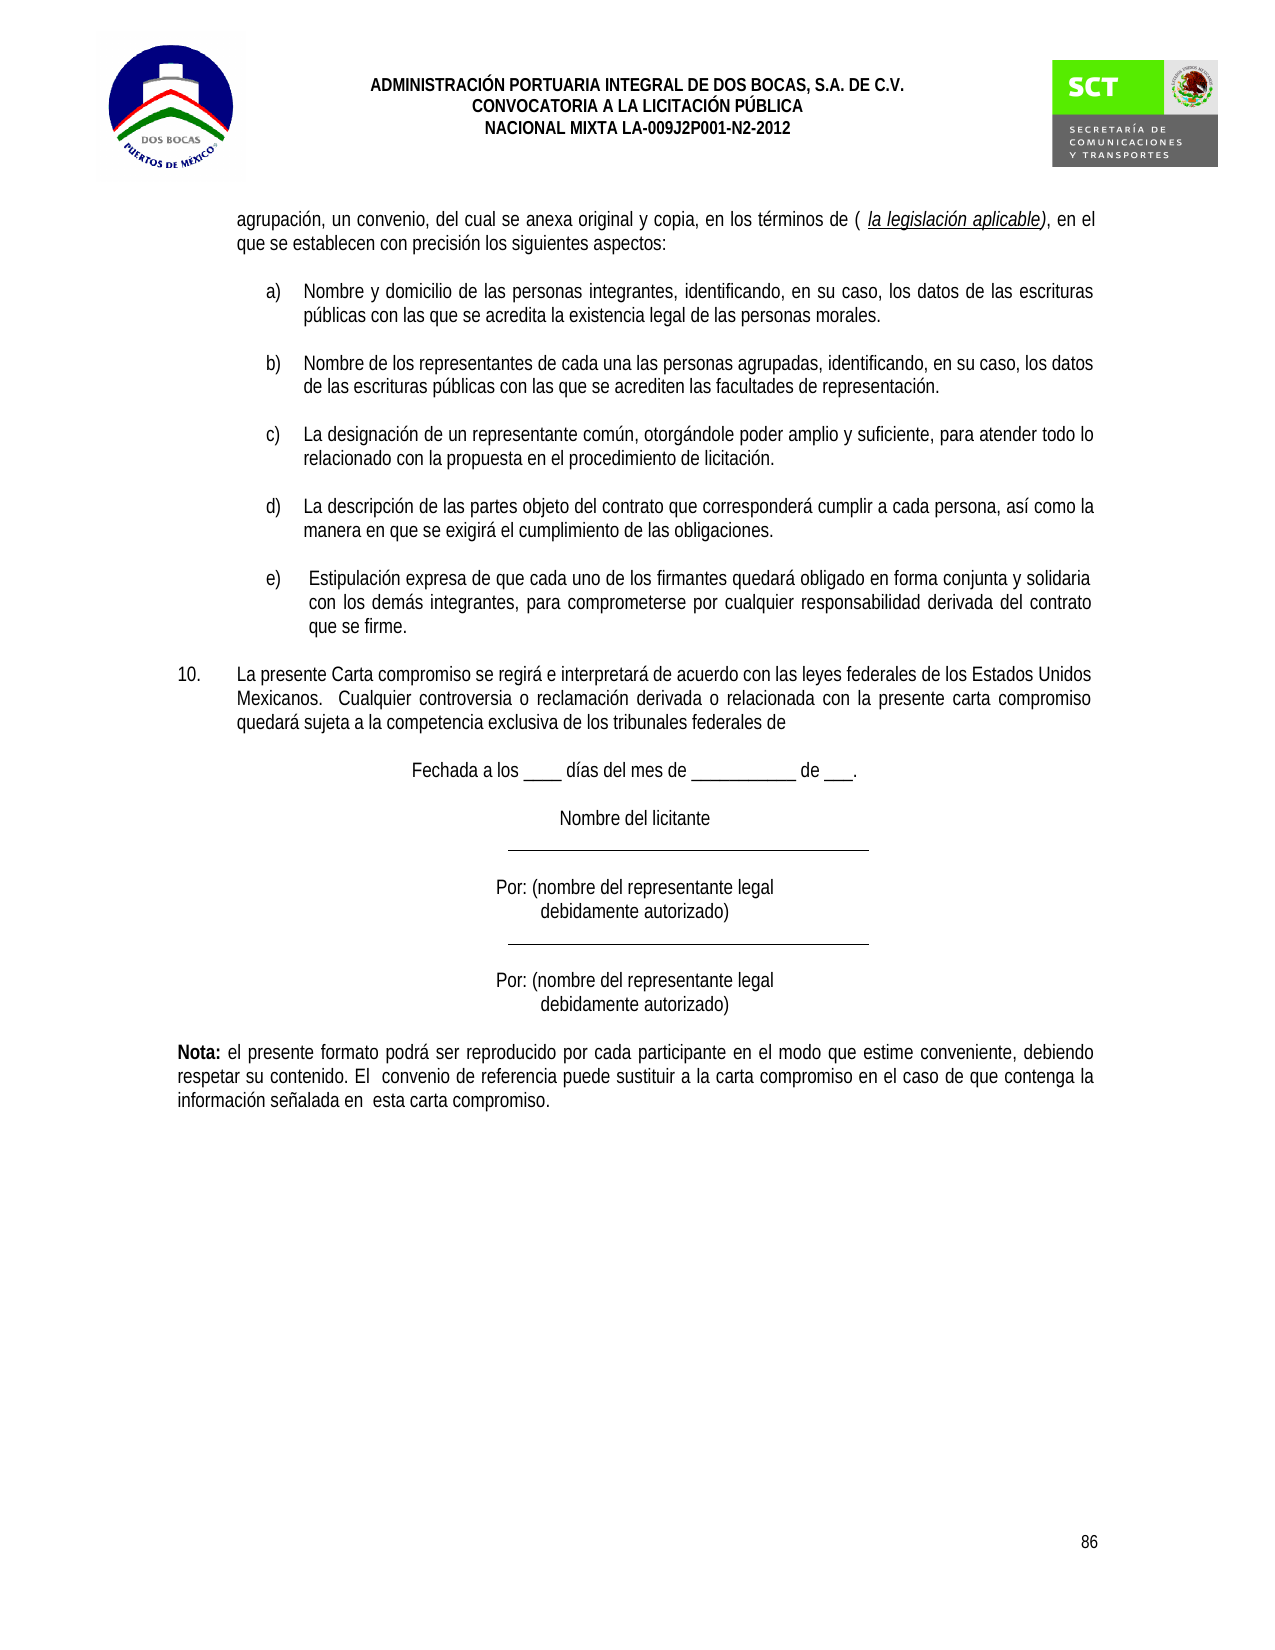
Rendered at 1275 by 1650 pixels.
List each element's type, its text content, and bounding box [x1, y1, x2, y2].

text debidamente autorizado) [177, 899, 1092, 923]
text Por: (nombre del representante legal [177, 968, 1092, 992]
list La designación de un representante común, otorgándole poder amplio y suficiente, para atender todo lo relacionado con la propuesta en el procedimiento de licitación. [266, 422, 1095, 470]
text Por: (nombre del representante legal [177, 875, 1092, 899]
text Fechada a los ____ días del mes de ___________ de ___. [177, 758, 1092, 782]
picture [95, 31, 247, 182]
list La presente Carta compromiso se regirá e interpretará de acuerdo con las leyes federales de los Estados Unidos Mexicanos. Cualquier controversia o reclamación derivada o relacionada con la presente carta compromiso quedará sujeta a la competencia exclusiva de los tribunales federales de [177, 662, 1092, 734]
picture [1052, 60, 1218, 167]
list La descripción de las partes objeto del contrato que corresponderá cumplir a cada persona, así como la manera en que se exigirá el cumplimiento de las obligaciones. [266, 494, 1095, 542]
text debidamente autorizado) [177, 992, 1092, 1016]
text e) Estipulación expresa de que cada uno de los firmantes quedará obligado en forma conjunta y solidaria con los demás integrantes, para comprometerse por cualquier responsabilidad derivada del contrato que se firme. [266, 566, 1092, 638]
text Nombre del licitante [177, 806, 1092, 830]
list Nombre de los representantes de cada una las personas agrupadas, identificando, en su caso, los datos de las escrituras públicas con las que se acrediten las facultades de representación. [266, 351, 1095, 398]
text Nota: el presente formato podrá ser reproducido por cada participante en el modo que estime conveniente, debiendo respetar su contenido. El convenio de referencia puede sustituir a la carta compromiso en el caso de que contenga la información señalada en esta carta compromiso. [177, 1040, 1095, 1112]
list Nombre y domicilio de las personas integrantes, identificando, en su caso, los datos de las escrituras públicas con las que se acredita la existencia legal de las personas morales. [266, 279, 1095, 327]
